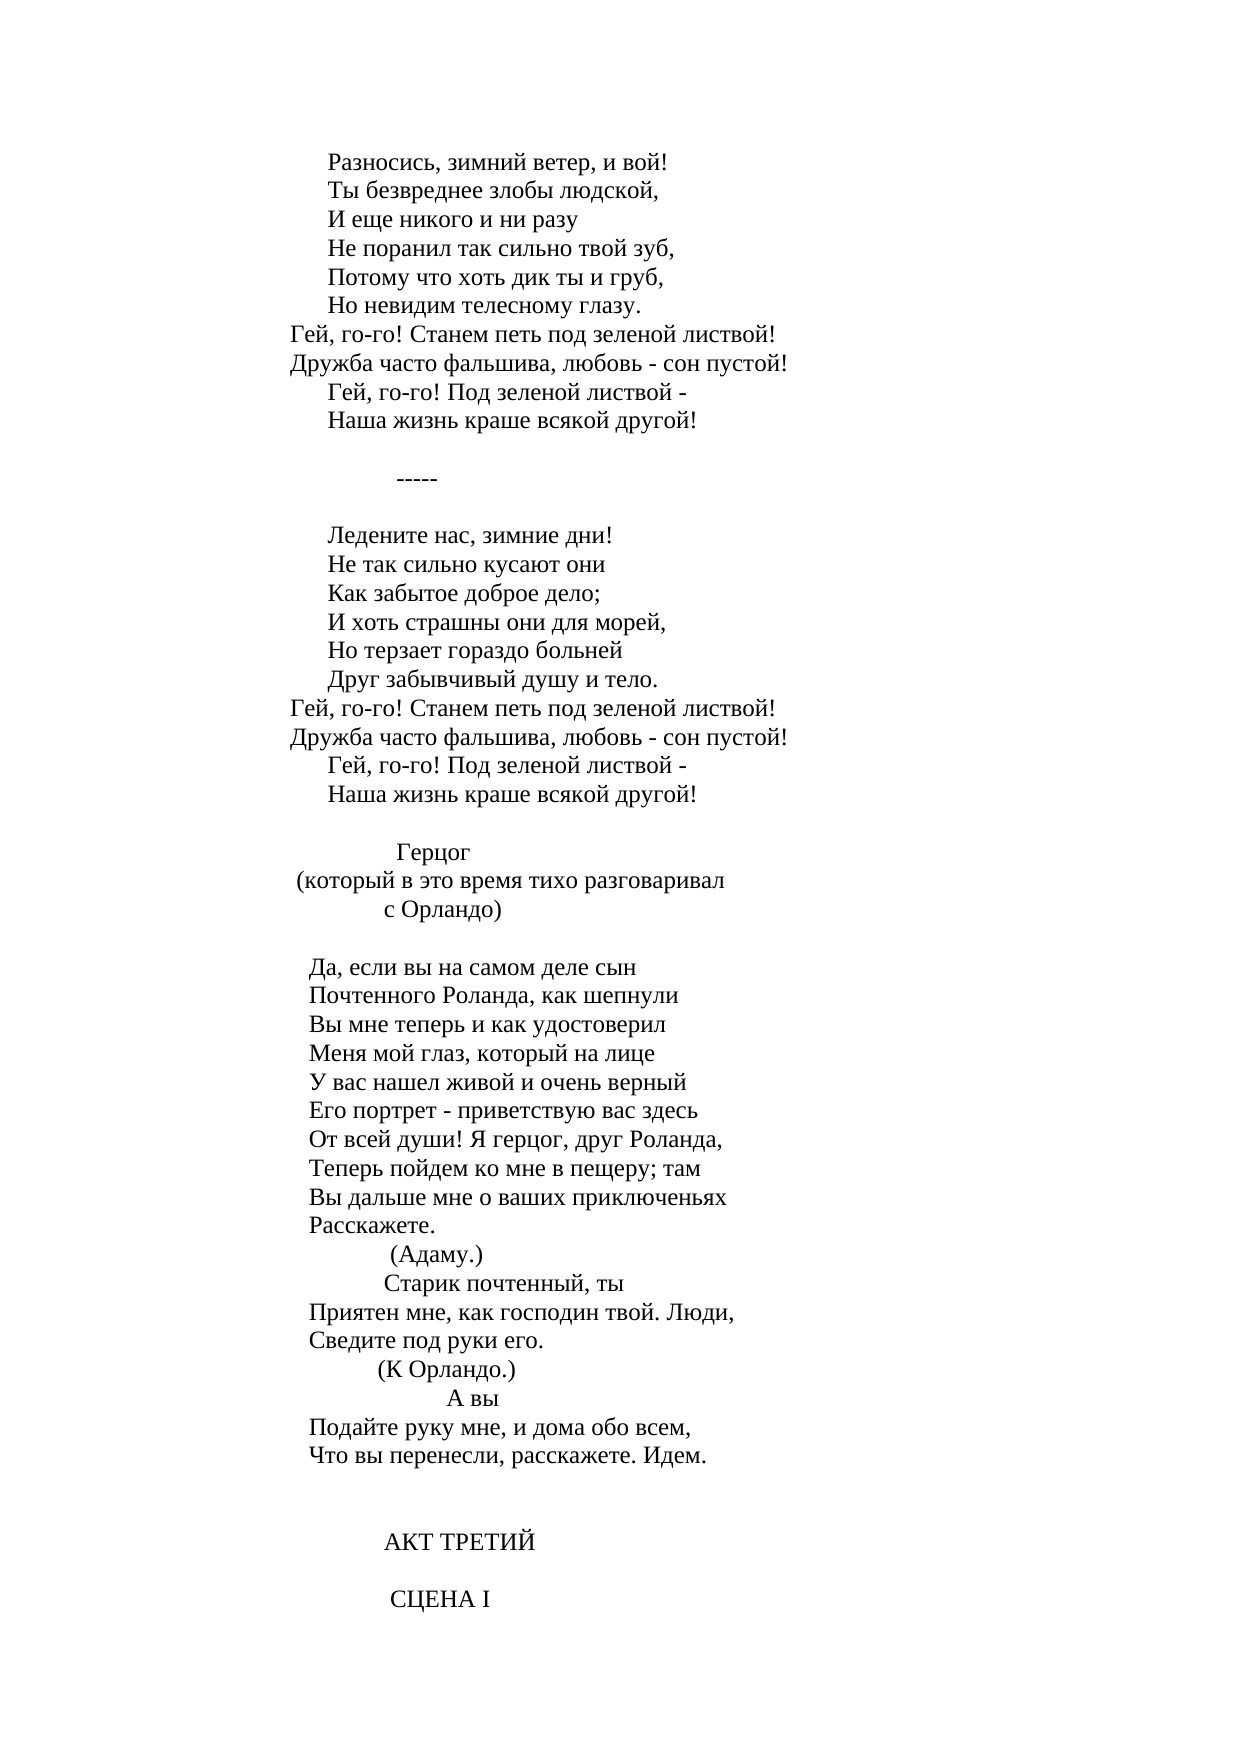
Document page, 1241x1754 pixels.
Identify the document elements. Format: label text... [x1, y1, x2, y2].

text Дружба часто фальшива, любовь - сон пустой! [177, 722, 1152, 751]
text Да, если вы на самом деле сын [177, 952, 1152, 981]
text Как забытое доброе дело; [177, 578, 1152, 607]
text ----- [177, 463, 1152, 492]
text Гей, го-го! Станем петь под зеленой листвой! [177, 693, 1152, 722]
text СЦЕНА I [177, 1584, 1152, 1613]
text Гей, го-го! Под зеленой листвой - [177, 377, 1152, 406]
text с Орландо) [177, 894, 1152, 923]
text Вы дальше мне о ваших приключеньях [177, 1182, 1152, 1211]
text Наша жизнь краше всякой другой! [177, 779, 1152, 808]
text Ледените нас, зимние дни! [177, 521, 1152, 549]
text Меня мой глаз, который на лице [177, 1038, 1152, 1067]
text И еще никого и ни разу [177, 204, 1152, 233]
text (Адаму.) [177, 1239, 1152, 1268]
text Что вы перенесли, расскажете. Идем. [177, 1441, 1152, 1469]
text Но терзает гораздо больней [177, 636, 1152, 664]
text Вы мне теперь и как удостоверил [177, 1009, 1152, 1038]
text Дружба часто фальшива, любовь - сон пустой! [177, 348, 1152, 377]
text У вас нашел живой и очень верный [177, 1067, 1152, 1096]
text Его портрет - приветствую вас здесь [177, 1096, 1152, 1124]
text Гей, го-го! Станем петь под зеленой листвой! [177, 319, 1152, 348]
text (который в это время тихо разговаривал [177, 866, 1152, 894]
text Почтенного Роланда, как шепнули [177, 981, 1152, 1009]
text Друг забывчивый душу и тело. [177, 664, 1152, 693]
text Не поранил так сильно твой зуб, [177, 233, 1152, 262]
text (К Орландо.) [177, 1354, 1152, 1383]
text И хоть страшны они для морей, [177, 607, 1152, 636]
text Сведите под руки его. [177, 1326, 1152, 1354]
text А вы [177, 1383, 1152, 1412]
text Приятен мне, как господин твой. Люди, [177, 1297, 1152, 1326]
text АКТ ТРЕТИЙ [177, 1527, 1152, 1556]
text Ты безвреднее злобы людской, [177, 176, 1152, 204]
text Не так сильно кусают они [177, 549, 1152, 578]
text Подайте руку мне, и дома обо всем, [177, 1412, 1152, 1441]
text От всей души! Я герцог, друг Роланда, [177, 1124, 1152, 1153]
text Старик почтенный, ты [177, 1268, 1152, 1297]
text Потому что хоть дик ты и груб, [177, 262, 1152, 291]
text Герцог [177, 837, 1152, 866]
text Теперь пойдем ко мне в пещеру; там [177, 1153, 1152, 1182]
text Гей, го-го! Под зеленой листвой - [177, 751, 1152, 779]
text Расскажете. [177, 1211, 1152, 1239]
text Но невидим телесному глазу. [177, 291, 1152, 319]
text Наша жизнь краше всякой другой! [177, 406, 1152, 434]
text Разносись, зимний ветер, и вой! [177, 147, 1152, 176]
